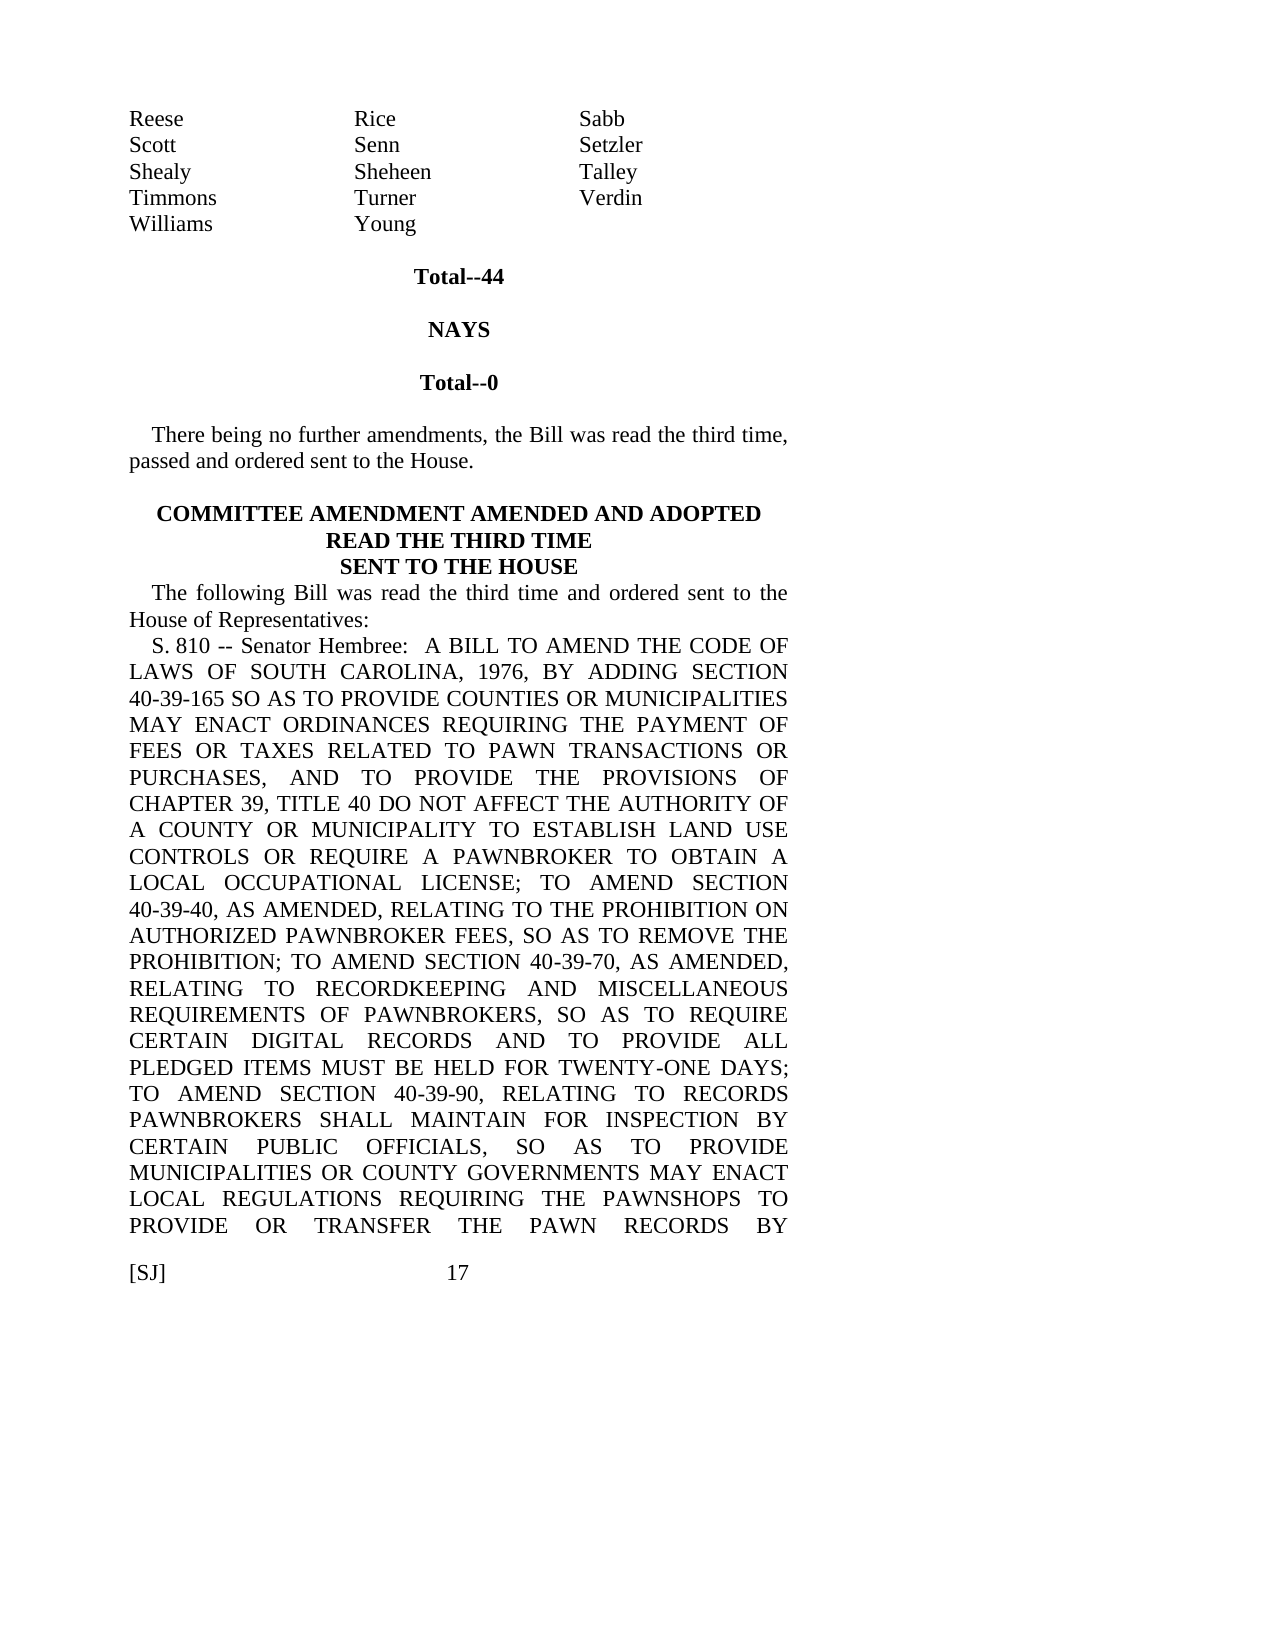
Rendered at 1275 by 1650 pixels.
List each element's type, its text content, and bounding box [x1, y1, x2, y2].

text Shealy Sheheen Talley [129, 158, 789, 184]
text Scott Senn Setzler [129, 131, 789, 158]
text Total--44 [129, 263, 789, 289]
text Reese Rice Sabb [129, 105, 789, 131]
text There being no further amendments, the Bill was read the third time, passed and ordered sent to the House. [129, 421, 789, 474]
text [129, 632, 789, 1238]
text Total--0 [129, 368, 789, 395]
text COMMITTEE AMENDMENT AMENDED AND ADOPTED [129, 500, 789, 527]
text Williams Young [129, 210, 789, 237]
text READ THE THIRD TIME [129, 527, 789, 553]
text The following Bill was read the third time and ordered sent to the House of Representatives: [129, 579, 789, 632]
text Timmons Turner Verdin [129, 184, 789, 210]
text SENT TO THE HOUSE [129, 553, 789, 579]
text NAYS [129, 316, 789, 342]
